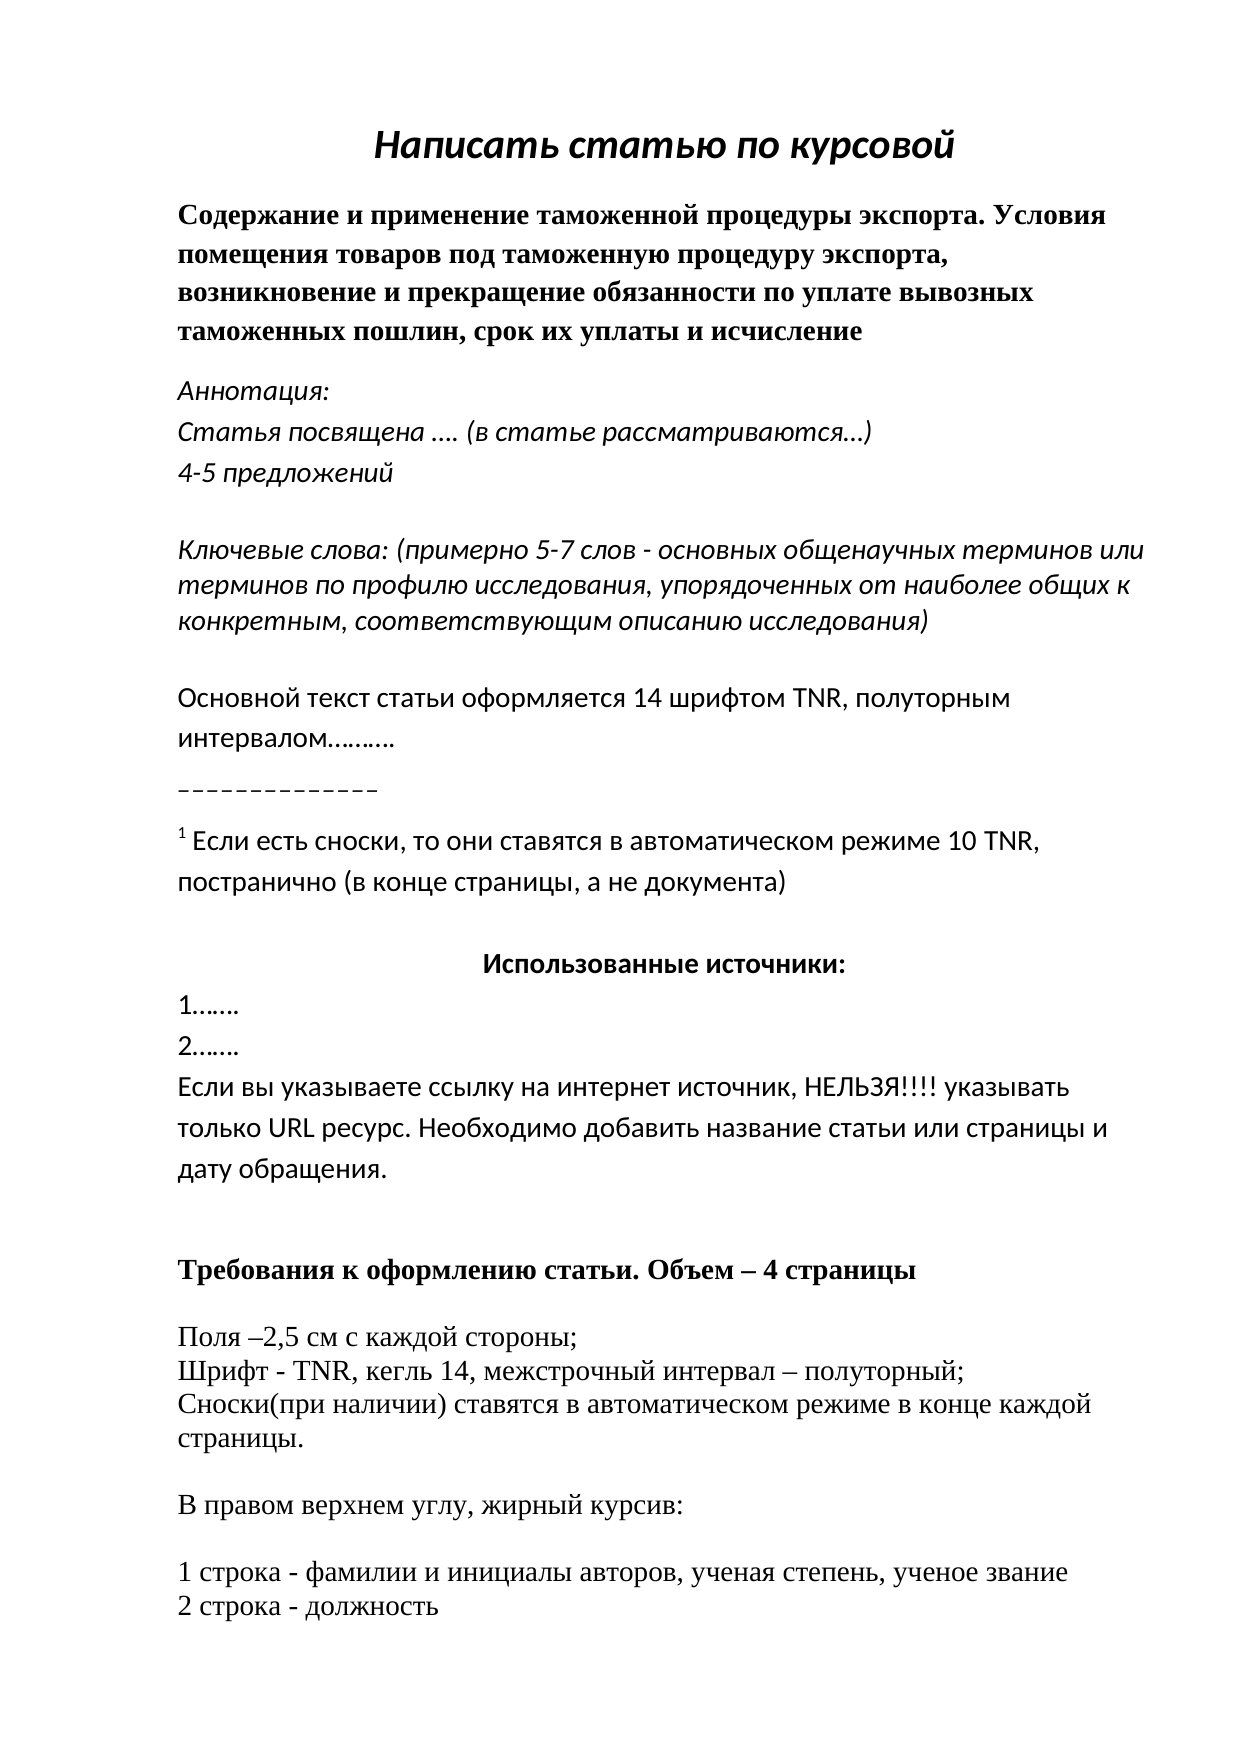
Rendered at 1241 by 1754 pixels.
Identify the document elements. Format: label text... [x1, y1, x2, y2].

text 2……. [177, 1027, 1152, 1063]
text Ключевые слова: (примерно 5-7 слов - основных общенаучных терминов или терминов по профилю исследования, упорядоченных от наиболее общих к конкретным, соответствующим описанию исследования) [177, 531, 1152, 638]
text Поля –2,5 см с каждой стороны; Шрифт - TNR, кегль 14, межстрочный интервал – полуторный; Сноски(при наличии) ставятся в автоматическом режиме в конце каждой страницы. [177, 1319, 1152, 1487]
text ______________ [177, 761, 1152, 796]
text Использованные источники: [177, 945, 1152, 981]
text Статья посвящена …. (в статье рассматриваются…) [177, 413, 1152, 449]
text Если вы указываете ссылку на интернет источник, НЕЛЬЗЯ!!!! указывать только URL ресурс. Необходимо добавить название статьи или страницы и дату обращения. [177, 1068, 1152, 1185]
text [177, 1554, 1152, 1621]
text 4-5 предложений [177, 454, 1152, 490]
text В правом верхнем углу, жирный курсив: [177, 1487, 1152, 1554]
text 1 Если есть сноски, то они ставятся в автоматическом режиме 10 TNR, постранично (в конце страницы, а не документа) [177, 822, 1152, 899]
text Содержание и применение таможенной процедуры экспорта. Условия помещения товаров под таможенную процедуру экспорта, возникновение и прекращение обязанности по уплате вывозных таможенных пошлин, срок их уплаты и исчисление [177, 197, 1152, 347]
text Требования к оформлению статьи. Объем – 4 страницы [177, 1252, 1152, 1286]
text 1……. [177, 986, 1152, 1022]
text Аннотация: [177, 372, 1152, 408]
text Написать статью по курсовой [177, 118, 1152, 169]
text Основной текст статьи оформляется 14 шрифтом TNR, полуторным интервалом………. [177, 679, 1152, 755]
